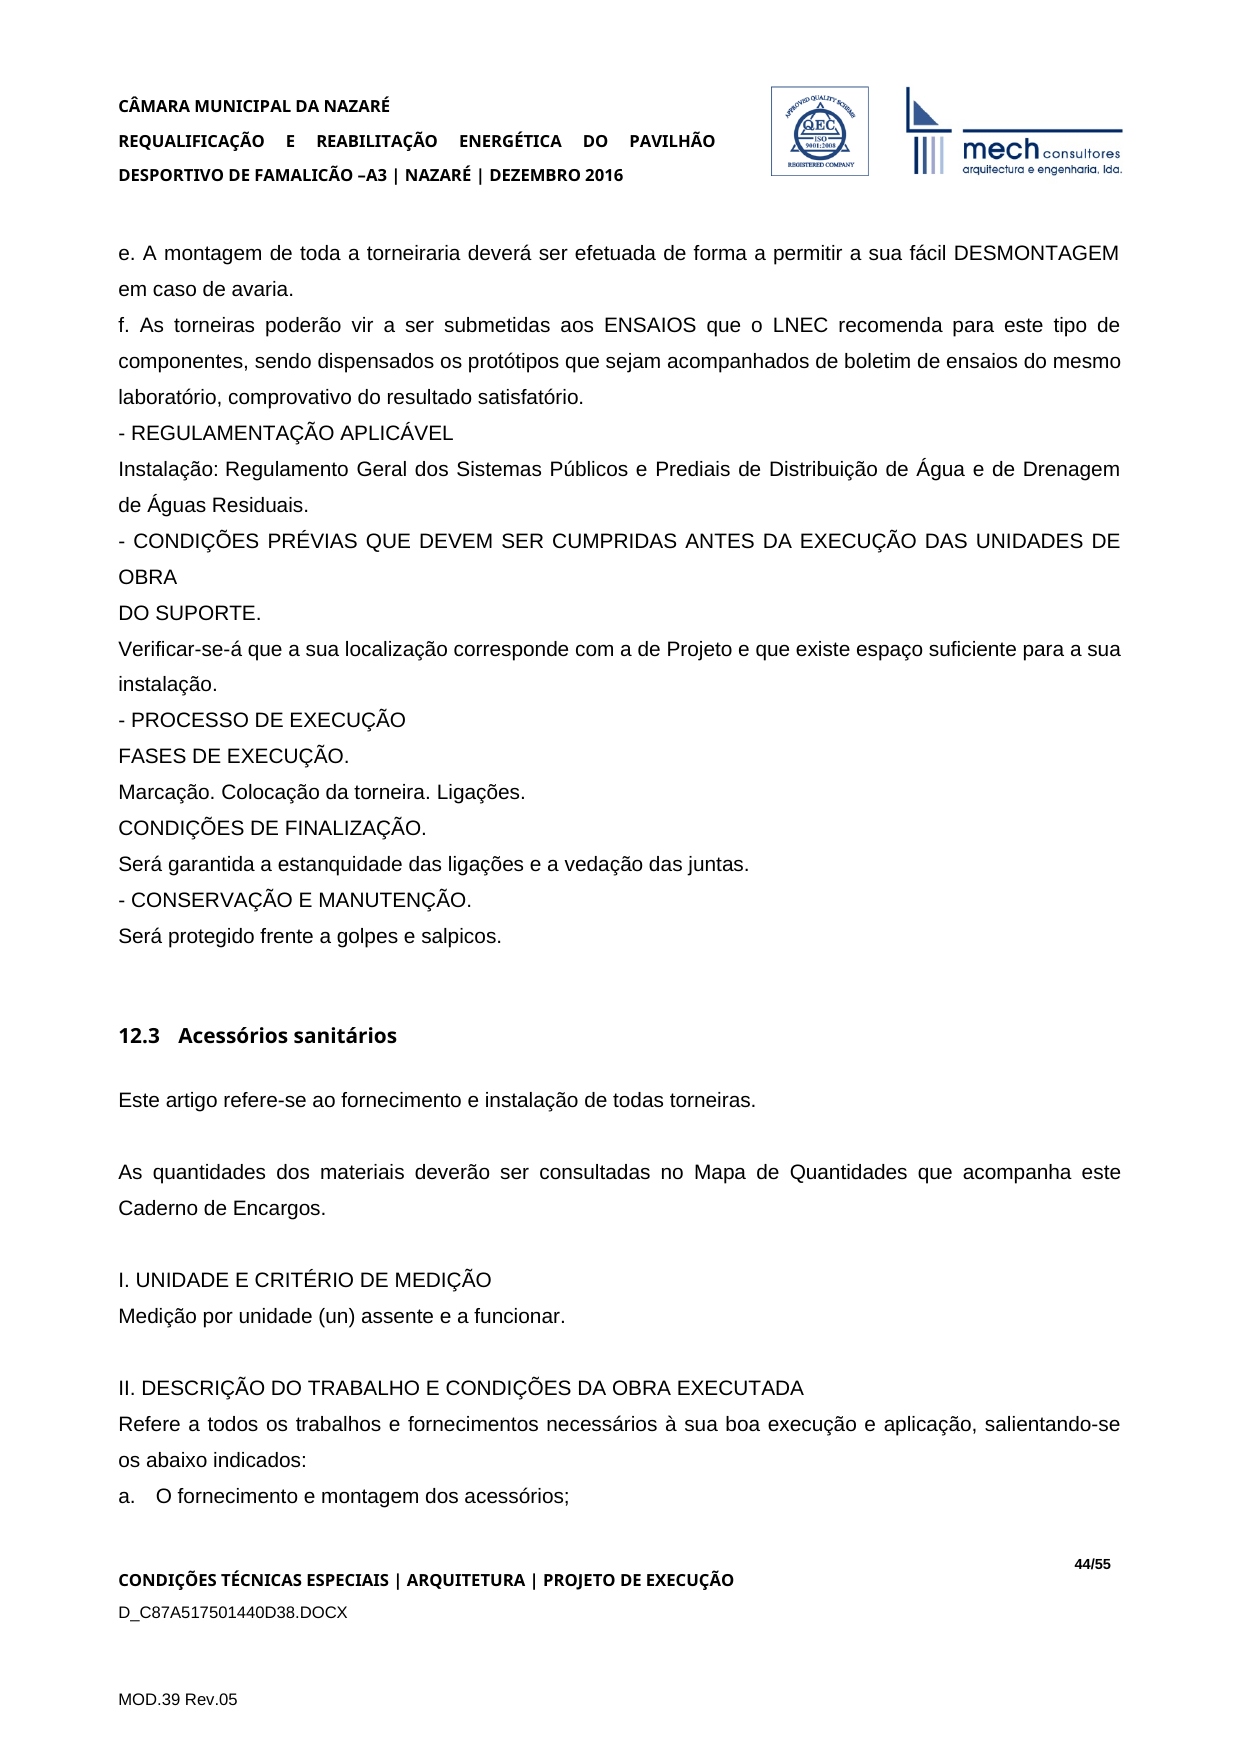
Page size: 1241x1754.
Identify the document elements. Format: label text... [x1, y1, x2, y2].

text e. A montagem de toda a torneiraria deverá ser efetuada de forma a permitir a sua fácil DESMONTAGEM em caso de avaria. [118, 241, 1122, 301]
text Este artigo refere-se ao fornecimento e instalação de todas torneiras. [118, 1088, 1122, 1112]
text Refere a todos os trabalhos e fornecimentos necessários à sua boa execução e aplicação, salientando-se os abaixo indicados: [118, 1412, 1122, 1472]
subtitle Acessórios sanitários [118, 1021, 1122, 1049]
text - REGULAMENTAÇÃO APLICÁVEL [118, 421, 1122, 445]
text CONDIÇÕES DE FINALIZAÇÃO. [118, 816, 1122, 840]
text II. DESCRIÇÃO DO TRABALHO E CONDIÇÕES DA OBRA EXECUTADA [118, 1376, 1122, 1400]
text DO SUPORTE. [118, 600, 1122, 624]
text f. As torneiras poderão vir a ser submetidas aos ENSAIOS que o LNEC recomenda para este tipo de componentes, sendo dispensados os protótipos que sejam acompanhados de boletim de ensaios do mesmo laboratório, comprovativo do resultado satisfatório. [118, 313, 1122, 409]
text Medição por unidade (un) assente e a funcionar. [118, 1304, 1122, 1328]
text Verificar-se-á que a sua localização corresponde com a de Projeto e que existe espaço suficiente para a sua instalação. [118, 636, 1122, 696]
text FASES DE EXECUÇÃO. [118, 744, 1122, 768]
picture [771, 86, 869, 176]
text As quantidades dos materiais deverão ser consultadas no Mapa de Quantidades que acompanha este Caderno de Encargos. [118, 1160, 1122, 1220]
text - CONDIÇÕES PRÉVIAS QUE DEVEM SER CUMPRIDAS ANTES DA EXECUÇÃO DAS UNIDADES DE OBRA [118, 528, 1122, 588]
text - CONSERVAÇÃO E MANUTENÇÃO. [118, 888, 1122, 912]
text Será garantida a estanquidade das ligações e a vedação das juntas. [118, 852, 1122, 876]
text Instalação: Regulamento Geral dos Sistemas Públicos e Prediais de Distribuição de Água e de Drenagem de Águas Residuais. [118, 457, 1122, 517]
list O fornecimento e montagem dos acessórios; [118, 1484, 1122, 1508]
text I. UNIDADE E CRITÉRIO DE MEDIÇÃO [118, 1268, 1122, 1292]
picture [870, 63, 1158, 212]
text Marcação. Colocação da torneira. Ligações. [118, 780, 1122, 804]
text - PROCESSO DE EXECUÇÃO [118, 708, 1122, 732]
text Será protegido frente a golpes e salpicos. [118, 924, 1122, 948]
